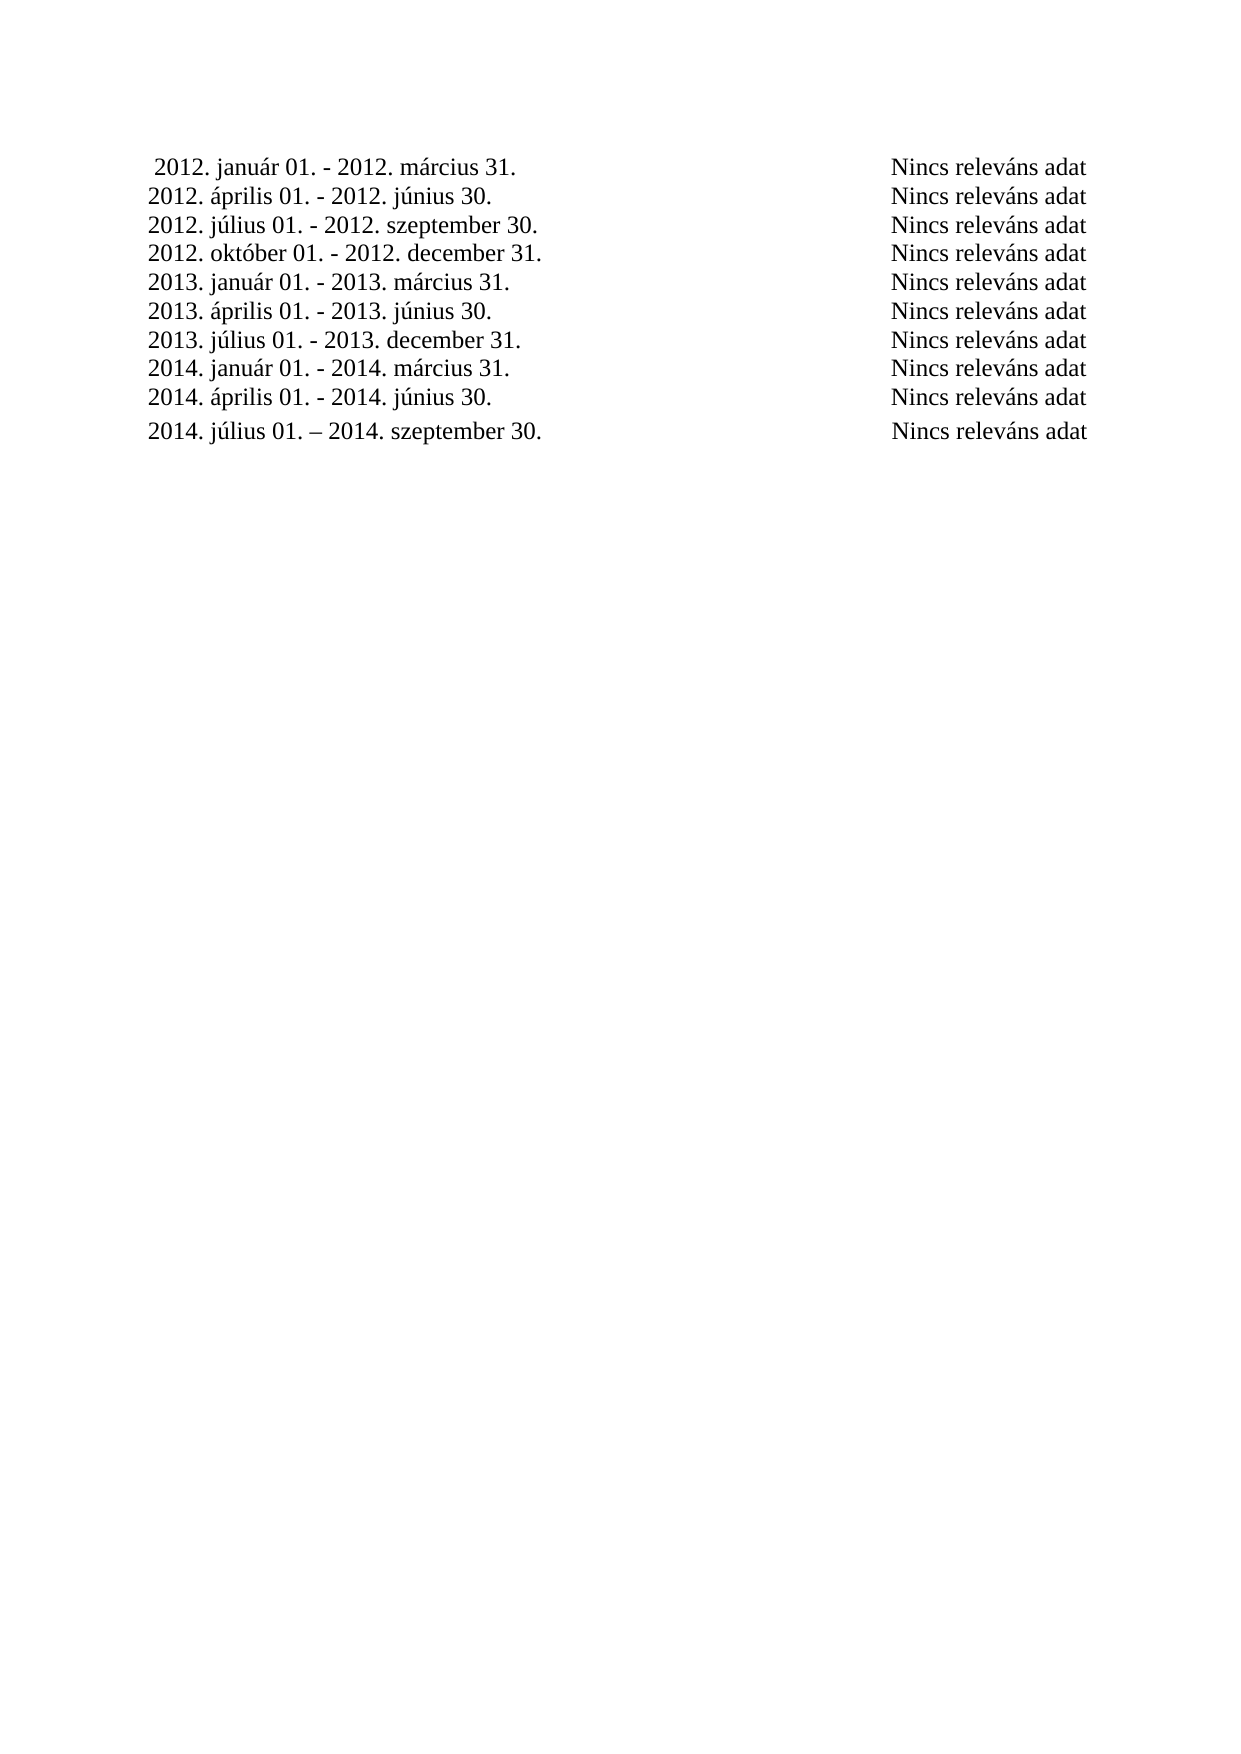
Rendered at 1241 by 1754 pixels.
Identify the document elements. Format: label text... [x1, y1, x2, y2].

table_header 2012. január 01. - 2012. március 31. 2012. április 01. - 2012. június 30. 2012. július 01. - 2012. szeptember 30. 2012. október 01. - 2012. december 31. 2013. január 01. - 2013. március 31. 2013. április 01. - 2013. június 30. 2013. július 01. - 2013. december 31. 2014. január 01. - 2014. március 31. 2014. április 01. - 2014. június 30. [143, 148, 886, 416]
table_header Nincs releváns adat Nincs releváns adat Nincs releváns adat Nincs releváns adat Nincs releváns adat Nincs releváns adat Nincs releváns adat Nincs releváns adat Nincs releváns adat [886, 148, 1240, 416]
text 2014. július 01. – 2014. szeptember 30. Nincs releváns adat [148, 416, 1093, 444]
